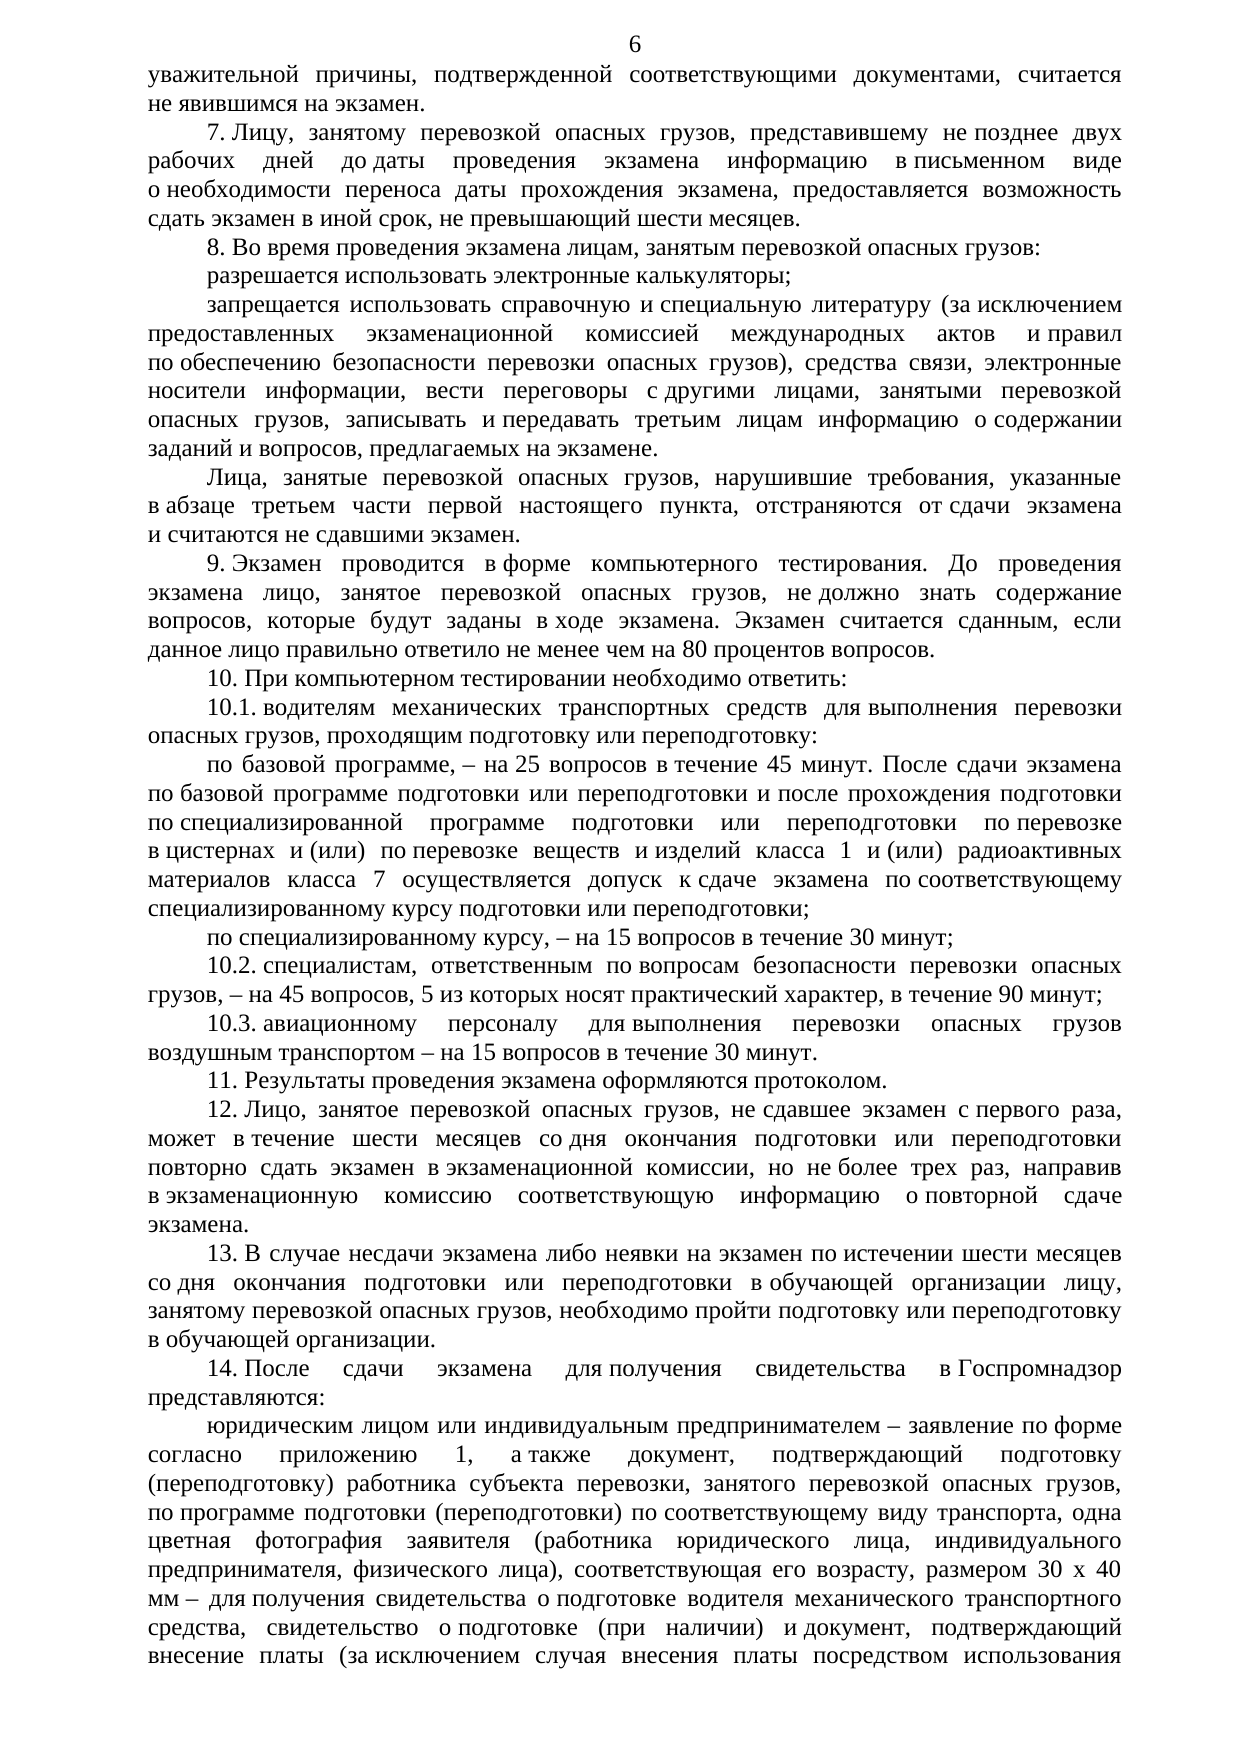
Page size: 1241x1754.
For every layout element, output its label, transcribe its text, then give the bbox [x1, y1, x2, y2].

text 7. Лицу, занятому перевозкой опасных грузов, представившему не позднее двух рабочих дней до даты проведения экзамена информацию в письменном виде о необходимости переноса даты прохождения экзамена, предоставляется возможность сдать экзамен в иной срок, не превышающий шести месяцев. [148, 117, 1122, 232]
text 12. Лицо, занятое перевозкой опасных грузов, не сдавшее экзамен с первого раза, может в течение шести месяцев со дня окончания подготовки или переподготовки повторно сдать экзамен в экзаменационной комиссии, но не более трех раз, направив в экзаменационную комиссию соответствующую информацию о повторной сдаче экзамена. [148, 1094, 1122, 1238]
text 8. Во время проведения экзамена лицам, занятым перевозкой опасных грузов: [148, 232, 1122, 260]
text 10.2. специалистам, ответственным по вопросам безопасности перевозки опасных грузов, – на 45 вопросов, 5 из которых носят практический характер, в течение 90 минут; [148, 950, 1122, 1008]
text 10.3. авиационному персоналу для выполнения перевозки опасных грузов воздушным транспортом – на 15 вопросов в течение 30 минут. [148, 1008, 1122, 1065]
text по специализированному курсу, – на 15 вопросов в течение 30 минут; [148, 922, 1122, 950]
text 11. Результаты проведения экзамена оформляются протоколом. [148, 1065, 1122, 1094]
text 13. В случае несдачи экзамена либо неявки на экзамен по истечении шести месяцев со дня окончания подготовки или переподготовки в обучающей организации лицу, занятому перевозкой опасных грузов, необходимо пройти подготовку или переподготовку в обучающей организации. [148, 1238, 1122, 1353]
text 14. После сдачи экзамена для получения свидетельства в Госпромнадзор представляются: [148, 1353, 1122, 1410]
text Лица, занятые перевозкой опасных грузов, нарушившие требования, указанные в абзаце третьем части первой настоящего пункта, отстраняются от сдачи экзамена и считаются не сдавшими экзамен. [148, 462, 1122, 548]
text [148, 1410, 1122, 1669]
text 10. При компьютерном тестировании необходимо ответить: [148, 663, 1122, 692]
text запрещается использовать справочную и специальную литературу (за исключением предоставленных экзаменационной комиссией международных актов и правил по обеспечению безопасности перевозки опасных грузов), средства связи, электронные носители информации, вести переговоры с другими лицами, занятыми перевозкой опасных грузов, записывать и передавать третьим лицам информацию о содержании заданий и вопросов, предлагаемых на экзамене. [148, 289, 1122, 462]
text 9. Экзамен проводится в форме компьютерного тестирования. До проведения экзамена лицо, занятое перевозкой опасных грузов, не должно знать содержание вопросов, которые будут заданы в ходе экзамена. Экзамен считается сданным, если данное лицо правильно ответило не менее чем на 80 процентов вопросов. [148, 548, 1122, 663]
text 10.1. водителям механических транспортных средств для выполнения перевозки опасных грузов, проходящим подготовку или переподготовку: [148, 692, 1122, 749]
text разрешается использовать электронные калькуляторы; [148, 260, 1122, 289]
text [148, 59, 1122, 117]
text по базовой программе, – на 25 вопросов в течение 45 минут. После сдачи экзамена по базовой программе подготовки или переподготовки и после прохождения подготовки по специализированной программе подготовки или переподготовки по перевозке в цистернах и (или) по перевозке веществ и изделий класса 1 и (или) радиоактивных материалов класса 7 осуществляется допуск к сдаче экзамена по соответствующему специализированному курсу подготовки или переподготовки; [148, 749, 1122, 922]
